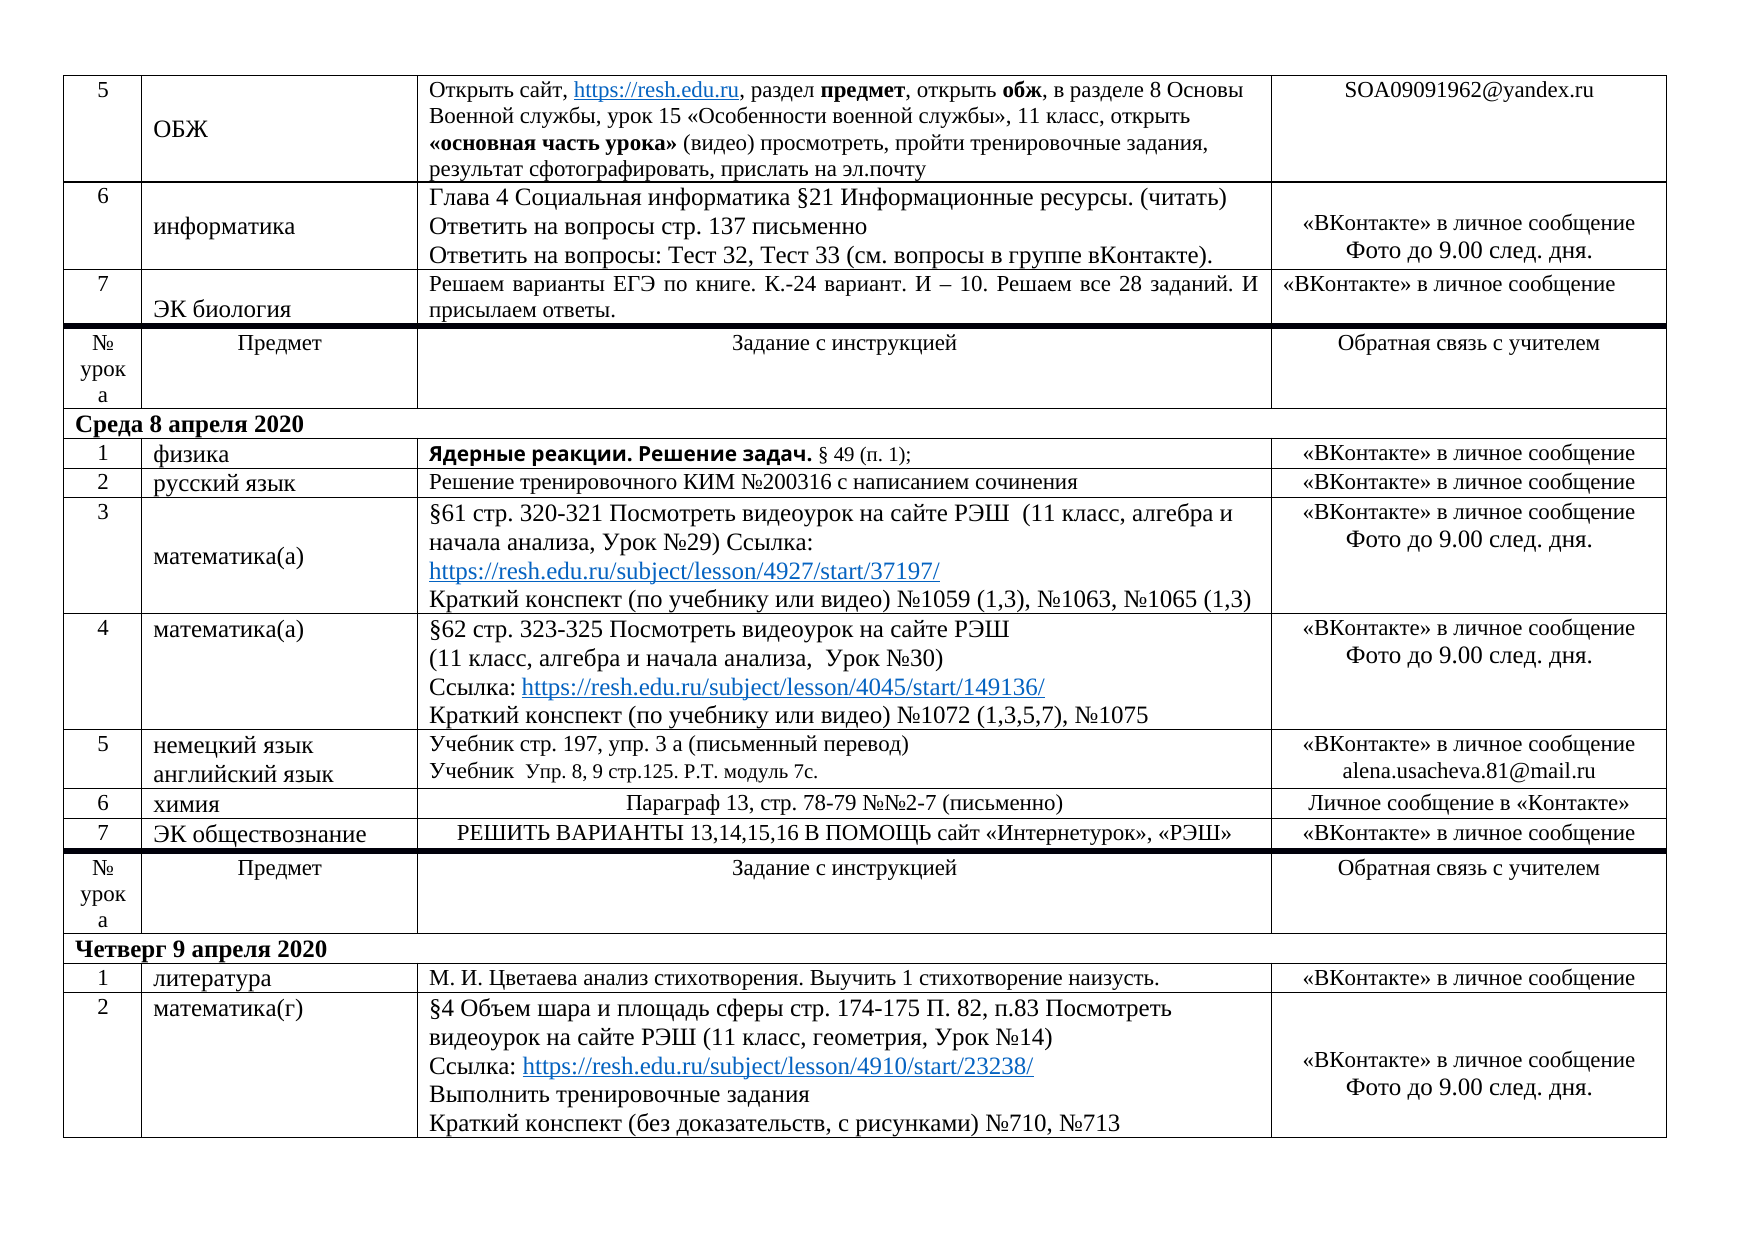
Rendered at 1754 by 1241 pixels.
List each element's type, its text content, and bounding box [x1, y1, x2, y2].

table_cell Глава 4 Социальная информатика §21 Информационные ресурсы. (читать) Ответить на вопросы стр. 137 письменно Ответить на вопросы: Тест 32, Тест 33 (см. вопросы в группе вКонтакте). [418, 183, 1271, 269]
table_cell «ВКонтакте» в личное сообщение [1272, 964, 1666, 992]
table_cell Задание с инструкцией [418, 854, 1271, 933]
table_cell Четверг 9 апреля 2020 [64, 934, 1666, 962]
table_cell 4 [64, 614, 141, 729]
table_cell Обратная связь с учителем [1272, 329, 1666, 408]
table_cell Личное сообщение в «Контакте» [1272, 789, 1666, 818]
table_cell немецкий язык английский язык [142, 730, 417, 788]
table_cell Задание с инструкцией [418, 329, 1271, 408]
table_cell §61 стр. 320-321 Посмотреть видеоурок на сайте РЭШ (11 класс, алгебра и начала анализа, Урок №29) Ссылка: https://resh.edu.ru/subject/lesson/4927/start/37197/ Краткий конспект (по учебнику или видео) №1059 (1,3), №1063, №1065 (1,3) [418, 498, 1271, 613]
table_cell РЕШИТЬ ВАРИАНТЫ 13,14,15,16 В ПОМОЩЬ сайт «Интернетурок», «РЭШ» [418, 819, 1271, 847]
table_cell Среда 8 апреля 2020 [64, 409, 1666, 438]
table_cell 5 [64, 730, 141, 788]
table_cell «ВКонтакте» в личное сообщение [1272, 469, 1666, 497]
table_cell ОБЖ [142, 76, 417, 181]
table_cell информатика [142, 183, 417, 269]
table_cell Параграф 13, стр. 78-79 №№2-7 (письменно) [418, 789, 1271, 818]
table_cell «ВКонтакте» в личное сообщение Фото до 9.00 след. дня. [1272, 993, 1666, 1137]
table_cell SOA09091962@yandex.ru [1272, 76, 1666, 181]
table_cell Обратная связь с учителем [1272, 854, 1666, 933]
table_cell Учебник стр. 197, упр. 3 а (письменный перевод) Учебник Упр. 8, 9 стр.125. Р.Т. модуль 7с. [418, 730, 1271, 788]
table_cell 7 [64, 270, 141, 322]
table_cell 2 [64, 993, 141, 1137]
table_cell 3 [64, 498, 141, 613]
table_cell Решаем варианты ЕГЭ по книге. К.-24 вариант. И – 10. Решаем все 28 заданий. И присылаем ответы. [418, 270, 1271, 322]
table_cell русский язык [142, 469, 417, 497]
table_cell 6 [64, 789, 141, 818]
table_cell математика(а) [142, 614, 417, 729]
table_cell Предмет [142, 854, 417, 933]
table_cell ЭК биология [142, 270, 417, 322]
table_cell математика(а) [142, 498, 417, 613]
table_cell 7 [64, 819, 141, 847]
table_cell «ВКонтакте» в личное сообщение alena.usacheva.81@mail.ru [1272, 730, 1666, 788]
table_cell «ВКонтакте» в личное сообщение [1272, 270, 1666, 322]
table_cell «ВКонтакте» в личное сообщение [1272, 439, 1666, 467]
table_cell химия [142, 789, 417, 818]
table_cell физика [142, 439, 417, 467]
table_cell № урока [64, 854, 141, 933]
table_cell 5 [64, 76, 141, 181]
table_cell ЭК обществознание [142, 819, 417, 847]
table_cell 1 [64, 964, 141, 992]
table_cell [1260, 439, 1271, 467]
table_cell §62 стр. 323-325 Посмотреть видеоурок на сайте РЭШ (11 класс, алгебра и начала анализа, Урок №30) Ссылка: https://resh.edu.ru/subject/lesson/4045/start/149136/ Краткий конспект (по учебнику или видео) №1072 (1,3,5,7), №1075 [418, 614, 1271, 729]
table_cell «ВКонтакте» в личное сообщение Фото до 9.00 след. дня. [1272, 183, 1666, 269]
table_cell 6 [64, 183, 141, 269]
table_cell М. И. Цветаева анализ стихотворения. Выучить 1 стихотворение наизусть. [418, 964, 1271, 992]
table_cell 2 [64, 469, 141, 497]
table_cell математика(г) [142, 993, 417, 1137]
table_cell № урока [64, 329, 141, 408]
table_cell §4 Объем шара и площадь сферы стр. 174-175 П. 82, п.83 Посмотреть видеоурок на сайте РЭШ (11 класс, геометрия, Урок №14) Ссылка: https://resh.edu.ru/subject/lesson/4910/start/23238/ Выполнить тренировочные задания Краткий конспект (без доказательств, с рисунками) №710, №713 [418, 993, 1271, 1137]
table_cell «ВКонтакте» в личное сообщение Фото до 9.00 след. дня. [1272, 498, 1666, 613]
table_cell Предмет [142, 329, 417, 408]
table_cell «ВКонтакте» в личное сообщение [1272, 819, 1666, 847]
table_cell Решение тренировочного КИМ №200316 с написанием сочинения [418, 469, 1271, 497]
table_cell «ВКонтакте» в личное сообщение Фото до 9.00 след. дня. [1272, 614, 1666, 729]
table_cell 1 [64, 439, 141, 467]
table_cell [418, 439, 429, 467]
table_cell литература [142, 964, 417, 992]
table_cell Открыть сайт, https://resh.edu.ru, раздел предмет, открыть обж, в разделе 8 Основы Военной службы, урок 15 «Особенности военной службы», 11 класс, открыть «основная часть урока» (видео) просмотреть, пройти тренировочные задания, результат сфотографировать, прислать на эл.почту [418, 76, 1271, 181]
